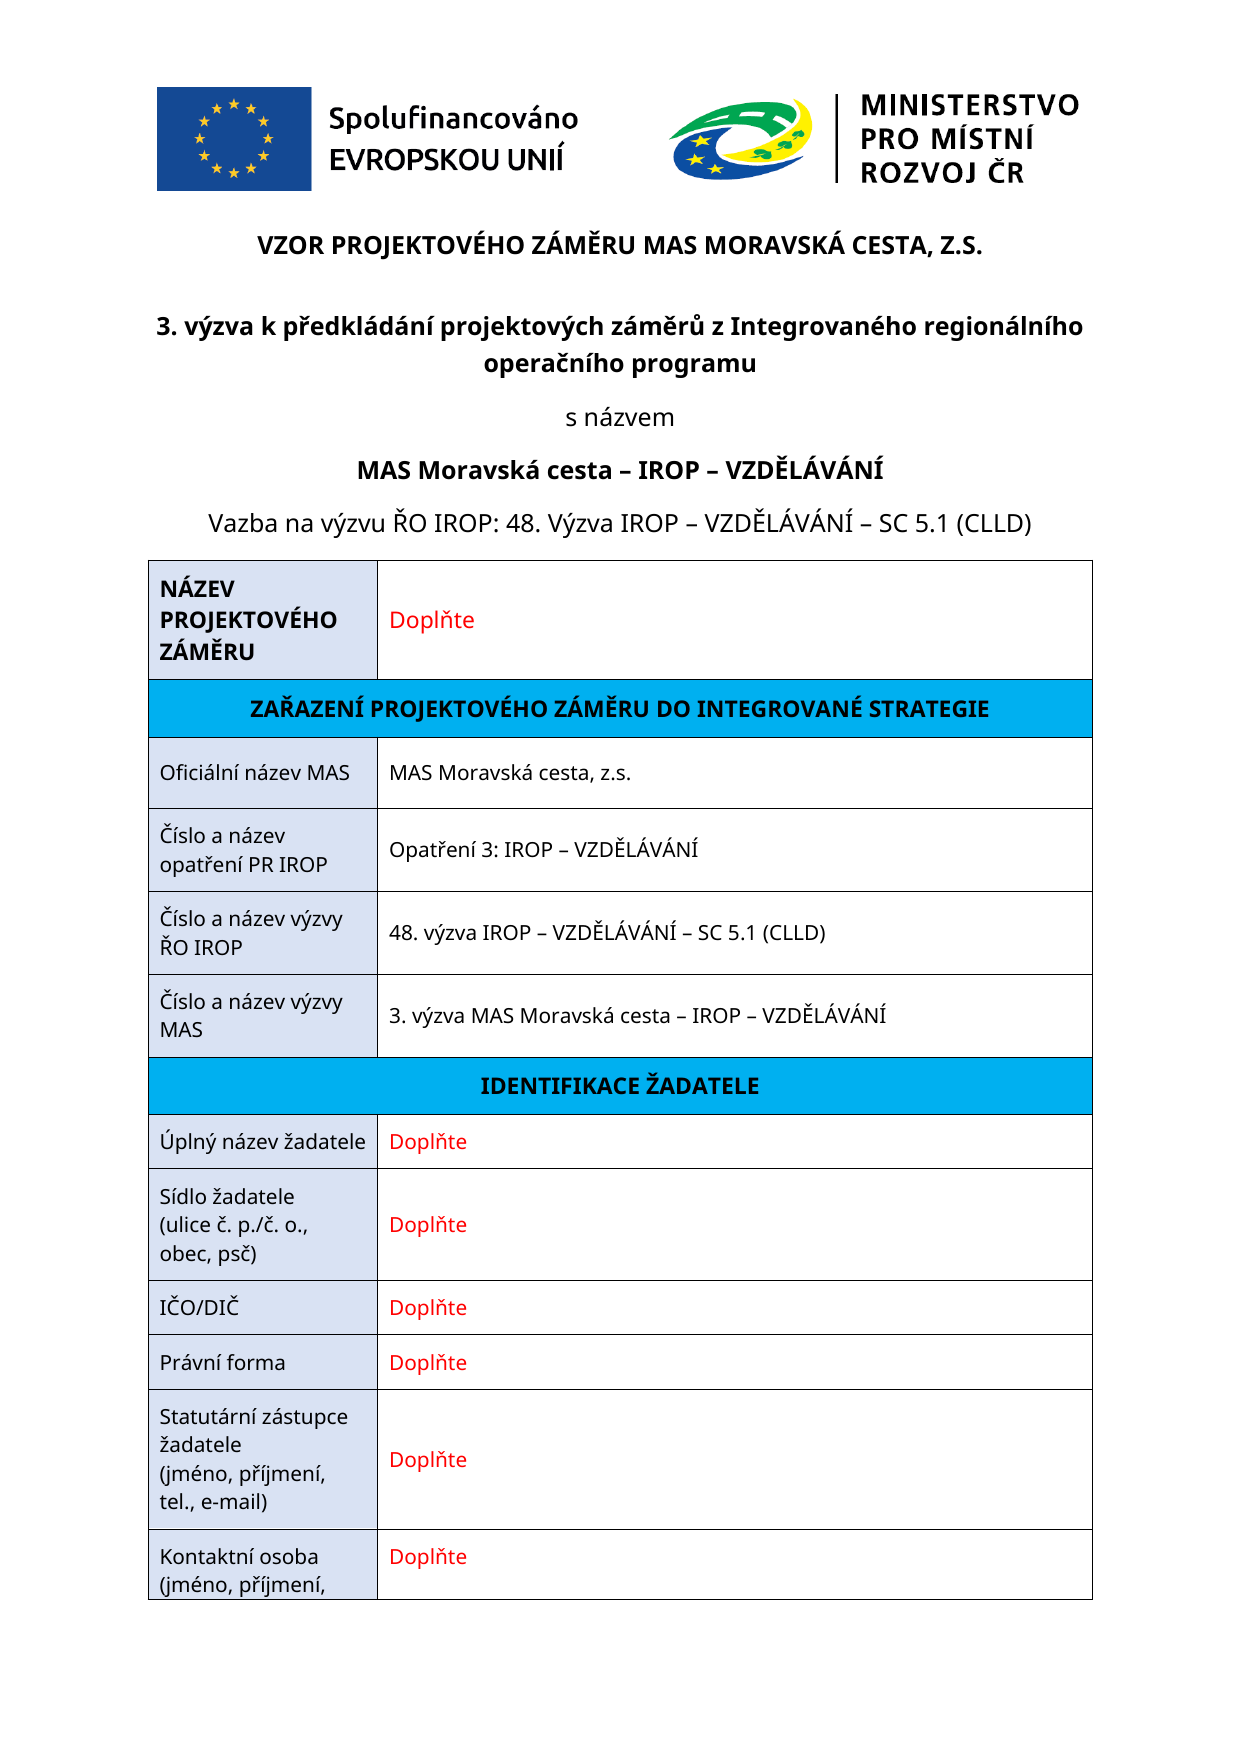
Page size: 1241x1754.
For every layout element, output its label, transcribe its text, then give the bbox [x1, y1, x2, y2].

text 3. výzva k předkládání projektových záměrů z Integrovaného regionálního operačního programu [148, 309, 1093, 380]
table_cell Číslo a název výzvy ŘO IROP [149, 892, 377, 974]
text s názvem [148, 399, 1093, 433]
table_cell 3. výzva MAS Moravská cesta – IROP – VZDĚLÁVÁNÍ [378, 975, 1092, 1057]
table_header Doplňte [378, 561, 1092, 679]
table_cell Právní forma [149, 1335, 377, 1389]
table_cell Úplný název žadatele [149, 1115, 377, 1168]
table_cell Doplňte [378, 1281, 1092, 1334]
table_cell IDENTIFIKACE ŽADATELE [149, 1058, 1092, 1114]
table_cell Sídlo žadatele (ulice č. p./č. o., obec, psč) [149, 1169, 377, 1280]
table_cell Kontaktní osoba (jméno, příjmení, tel., e-mail) [149, 1530, 377, 1599]
table_cell 48. výzva IROP – VZDĚLÁVÁNÍ – SC 5.1 (CLLD) [378, 892, 1092, 974]
table_cell Doplňte [378, 1530, 1092, 1599]
text MAS Moravská cesta – IROP – VZDĚLÁVÁNÍ [148, 453, 1093, 487]
table_cell Číslo a název výzvy MAS [149, 975, 377, 1057]
table_cell Číslo a název opatření PR IROP [149, 809, 377, 891]
picture [147, 73, 1093, 203]
table_cell IČO/DIČ [149, 1281, 377, 1334]
table_cell MAS Moravská cesta, z.s. [378, 738, 1092, 808]
table_cell Doplňte [378, 1390, 1092, 1528]
table_cell Doplňte [378, 1169, 1092, 1280]
table_cell Statutární zástupce žadatele (jméno, příjmení, tel., e-mail) [149, 1390, 377, 1528]
text Vazba na výzvu ŘO IROP: 48. Výzva IROP – VZDĚLÁVÁNÍ – SC 5.1 (CLLD) [148, 506, 1093, 540]
table_cell Oficiální název MAS [149, 738, 377, 808]
table_cell Opatření 3: IROP – VZDĚLÁVÁNÍ [378, 809, 1092, 891]
table_cell Doplňte [378, 1335, 1092, 1389]
table_header NÁZEV PROJEKTOVÉHO ZÁMĚRU [149, 561, 377, 679]
table_cell Doplňte [378, 1115, 1092, 1168]
table_cell ZAŘAZENÍ PROJEKTOVÉHO ZÁMĚRU DO INTEGROVANÉ STRATEGIE [149, 680, 1092, 737]
text VZOR PROJEKTOVÉHO ZÁMĚRU MAS MORAVSKÁ CESTA, Z.S. [148, 227, 1093, 261]
